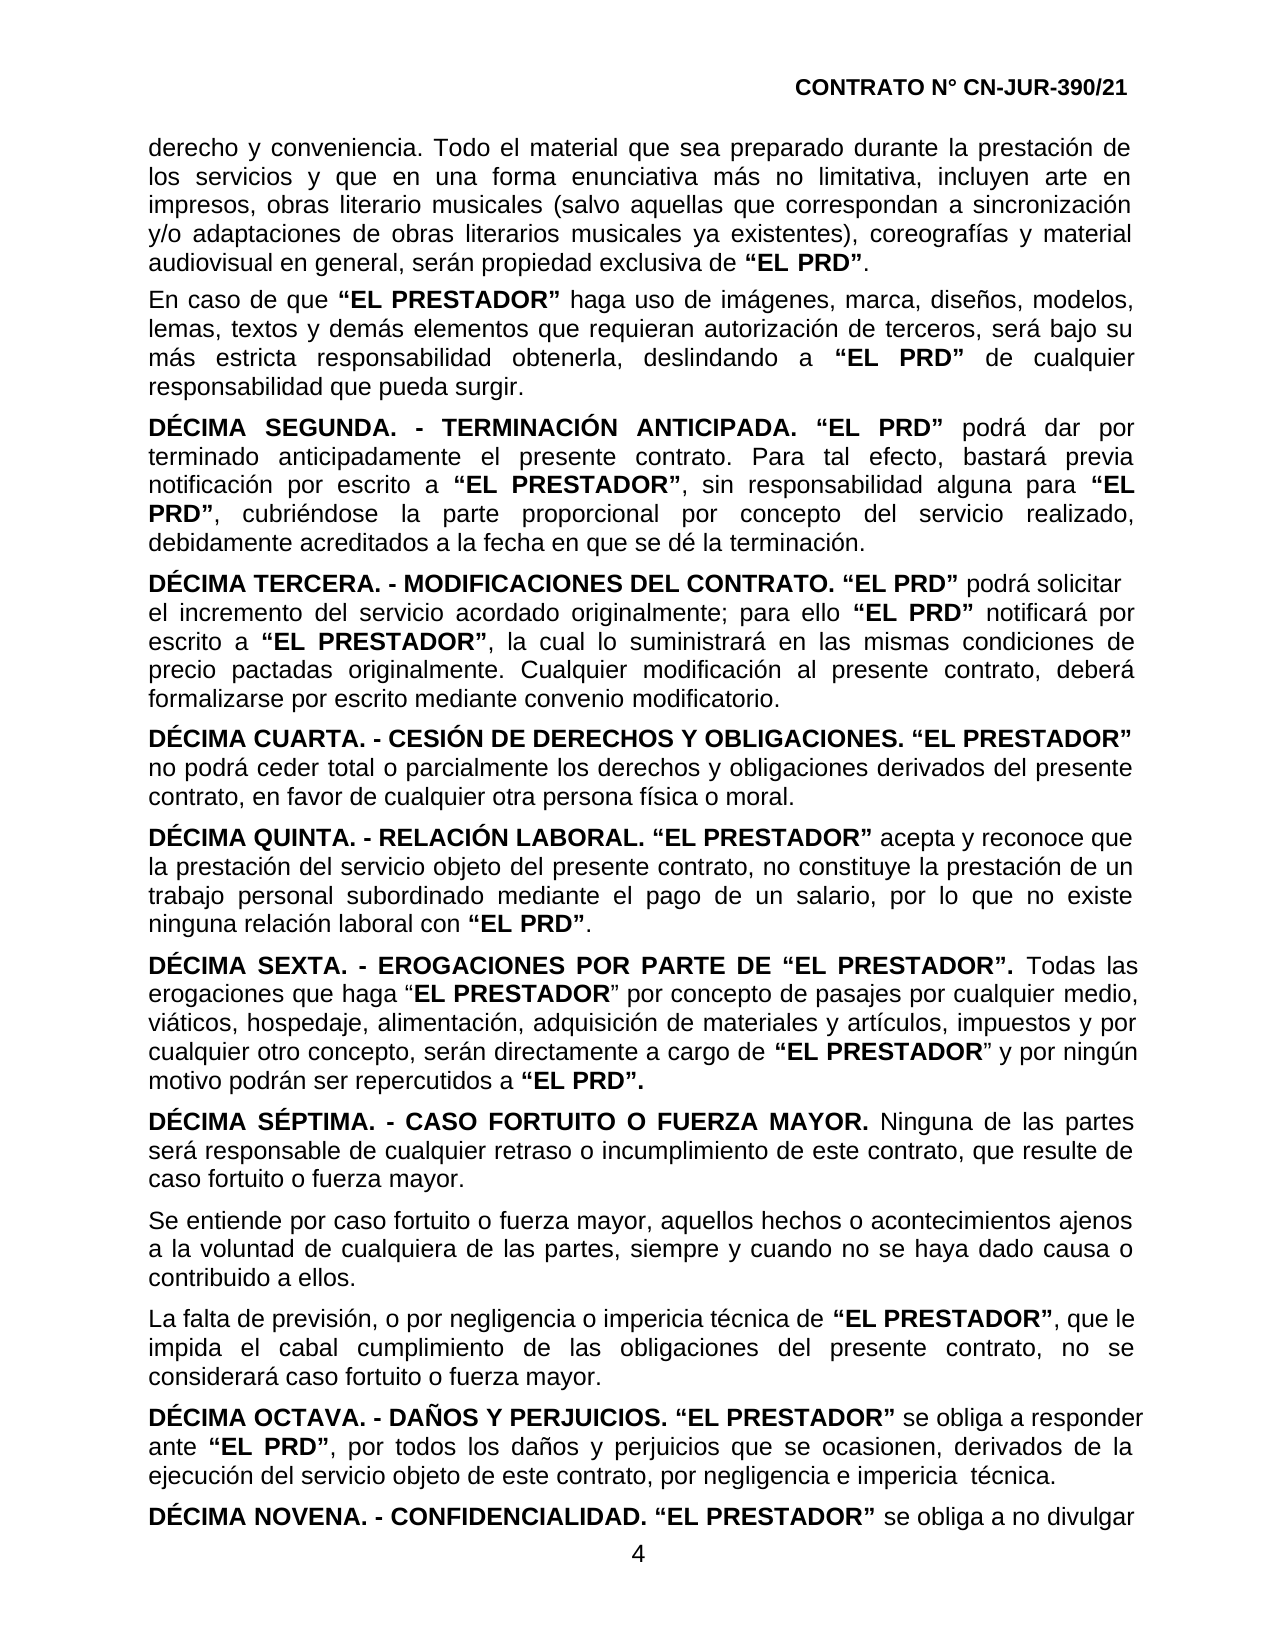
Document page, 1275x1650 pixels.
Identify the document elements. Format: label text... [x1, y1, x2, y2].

text el incremento del servicio acordado originalmente; para ello “EL PRD” notificará por escrito a “EL PRESTADOR”, la cual lo suministrará en las mismas condiciones de precio pactadas originalmente. Cualquier modificación al presente contrato, deberá formalizarse por escrito mediante convenio modificatorio. [148, 598, 1135, 713]
subtitle DÉCIMA SEXTA. - EROGACIONES POR PARTE DE “EL PRESTADOR”. Todas las erogaciones que haga “EL PRESTADOR” por concepto de pasajes por cualquier medio, viáticos, hospedaje, alimentación, adquisición de materiales y artículos, impuestos y por cualquier otro concepto, serán directamente a cargo de “EL PRESTADOR” y por ningún motivo podrán ser repercutidos a “EL PRD”. [148, 951, 1138, 1094]
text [148, 1502, 1135, 1531]
text DÉCIMA TERCERA. - MODIFICACIONES DEL CONTRATO. “EL PRD” podrá solicitar [148, 569, 1150, 598]
subtitle DÉCIMA CUARTA. - CESIÓN DE DERECHOS Y OBLIGACIONES. “EL PRESTADOR” [148, 724, 1150, 753]
text ante “EL PRD”, por todos los daños y perjuicios que se ocasionen, derivados de la ejecución del servicio objeto de este contrato, por negligencia e impericia técnica. [148, 1432, 1135, 1489]
text La falta de previsión, o por negligencia o impericia técnica de “EL PRESTADOR”, que le impida el cabal cumplimiento de las obligaciones del presente contrato, no se considerará caso fortuito o fuerza mayor. [148, 1304, 1135, 1391]
text DÉCIMA SEGUNDA. - TERMINACIÓN ANTICIPADA. “EL PRD” podrá dar por terminado anticipadamente el presente contrato. Para tal efecto, bastará previa notificación por escrito a “EL PRESTADOR”, sin responsabilidad alguna para “EL PRD”, cubriéndose la parte proporcional por concepto del servicio realizado, debidamente acreditados a la fecha en que se dé la terminación. [148, 413, 1135, 556]
text Se entiende por caso fortuito o fuerza mayor, aquellos hechos o acontecimientos ajenos a la voluntad de cualquiera de las partes, siempre y cuando no se haya dado causa o contribuido a ellos. [148, 1206, 1135, 1292]
text En caso de que “EL PRESTADOR” haga uso de imágenes, marca, diseños, modelos, lemas, textos y demás elementos que requieran autorización de terceros, será bajo su más estricta responsabilidad obtenerla, deslindando a “EL PRD” de cualquier responsabilidad que pueda surgir. [148, 285, 1135, 400]
text DÉCIMA QUINTA. - RELACIÓN LABORAL. “EL PRESTADOR” acepta y reconoce que [148, 823, 1150, 852]
text no podrá ceder total o parcialmente los derechos y obligaciones derivados del presente contrato, en favor de cualquier otra persona física o moral. [148, 753, 1135, 811]
text la prestación del servicio objeto del presente contrato, no constituye la prestación de un trabajo personal subordinado mediante el pago de un salario, por lo que no existe ninguna relación laboral con “EL PRD”. [148, 852, 1134, 938]
text DÉCIMA SÉPTIMA. - CASO FORTUITO O FUERZA MAYOR. Ninguna de las partes será responsable de cualquier retraso o incumplimiento de este contrato, que resulte de caso fortuito o fuerza mayor. [148, 1107, 1135, 1193]
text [148, 133, 1133, 277]
text DÉCIMA OCTAVA. - DAÑOS Y PERJUICIOS. “EL PRESTADOR” se obliga a responder [148, 1403, 1150, 1432]
